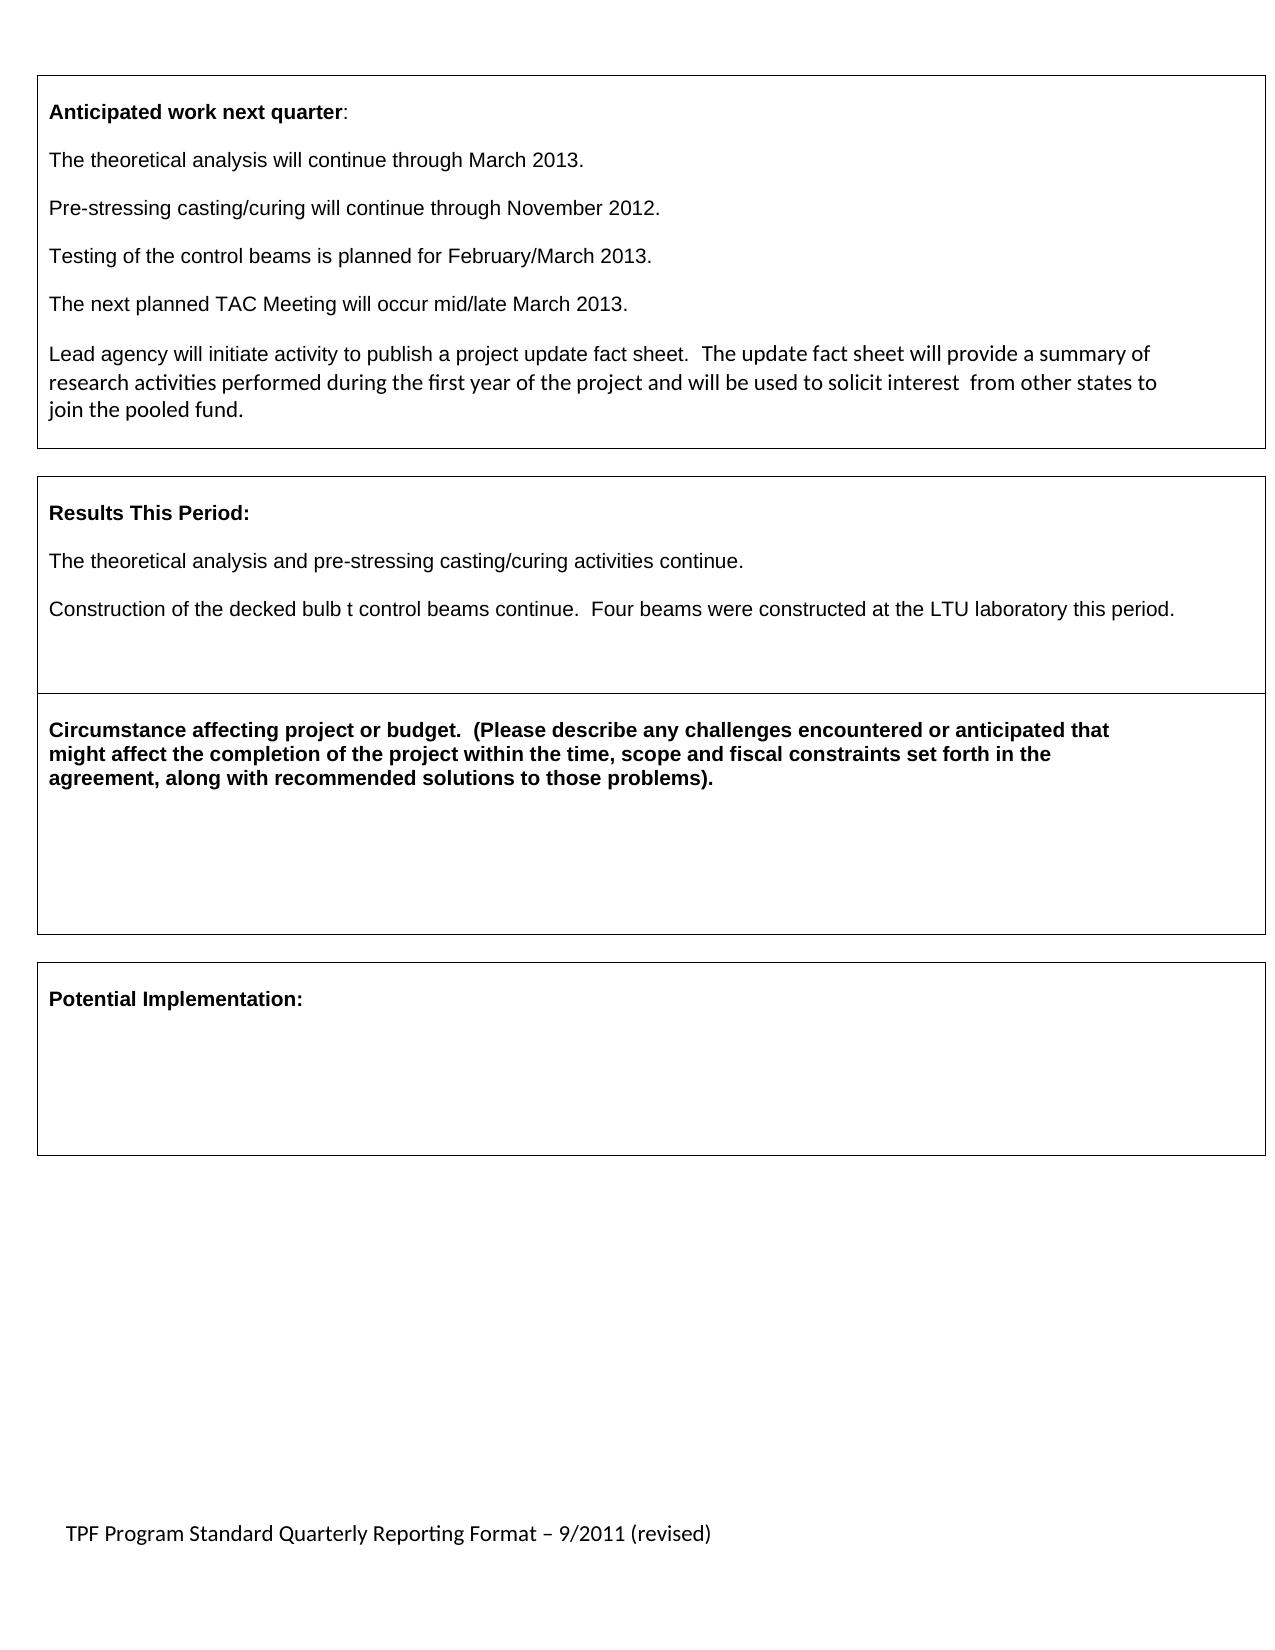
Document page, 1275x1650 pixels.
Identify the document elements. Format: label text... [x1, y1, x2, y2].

table_cell Anticipated work next quarter: The theoretical analysis will continue through March 2013. Pre-stressing casting/curing will continue through November 2012. Testing of the control beams is planned for February/March 2013. The next planned TAC Meeting will occur mid/late March 2013. Lead agency will initiate activity to publish a project update fact sheet. The update fact sheet will provide a summary of research activities performed during the first year of the project and will be used to solicit interest from other states to join the pooled fund. [38, 76, 1265, 448]
table_cell Circumstance affecting project or budget. (Please describe any challenges encountered or anticipated that might affect the completion of the project within the time, scope and fiscal constraints set forth in the agreement, along with recommended solutions to those problems). [38, 694, 1265, 933]
table_header Potential Implementation: [38, 963, 1265, 1155]
table_header Results This Period: The theoretical analysis and pre-stressing casting/curing activities continue. Construction of the decked bulb t control beams continue. Four beams were constructed at the LTU laboratory this period. [38, 477, 1265, 693]
